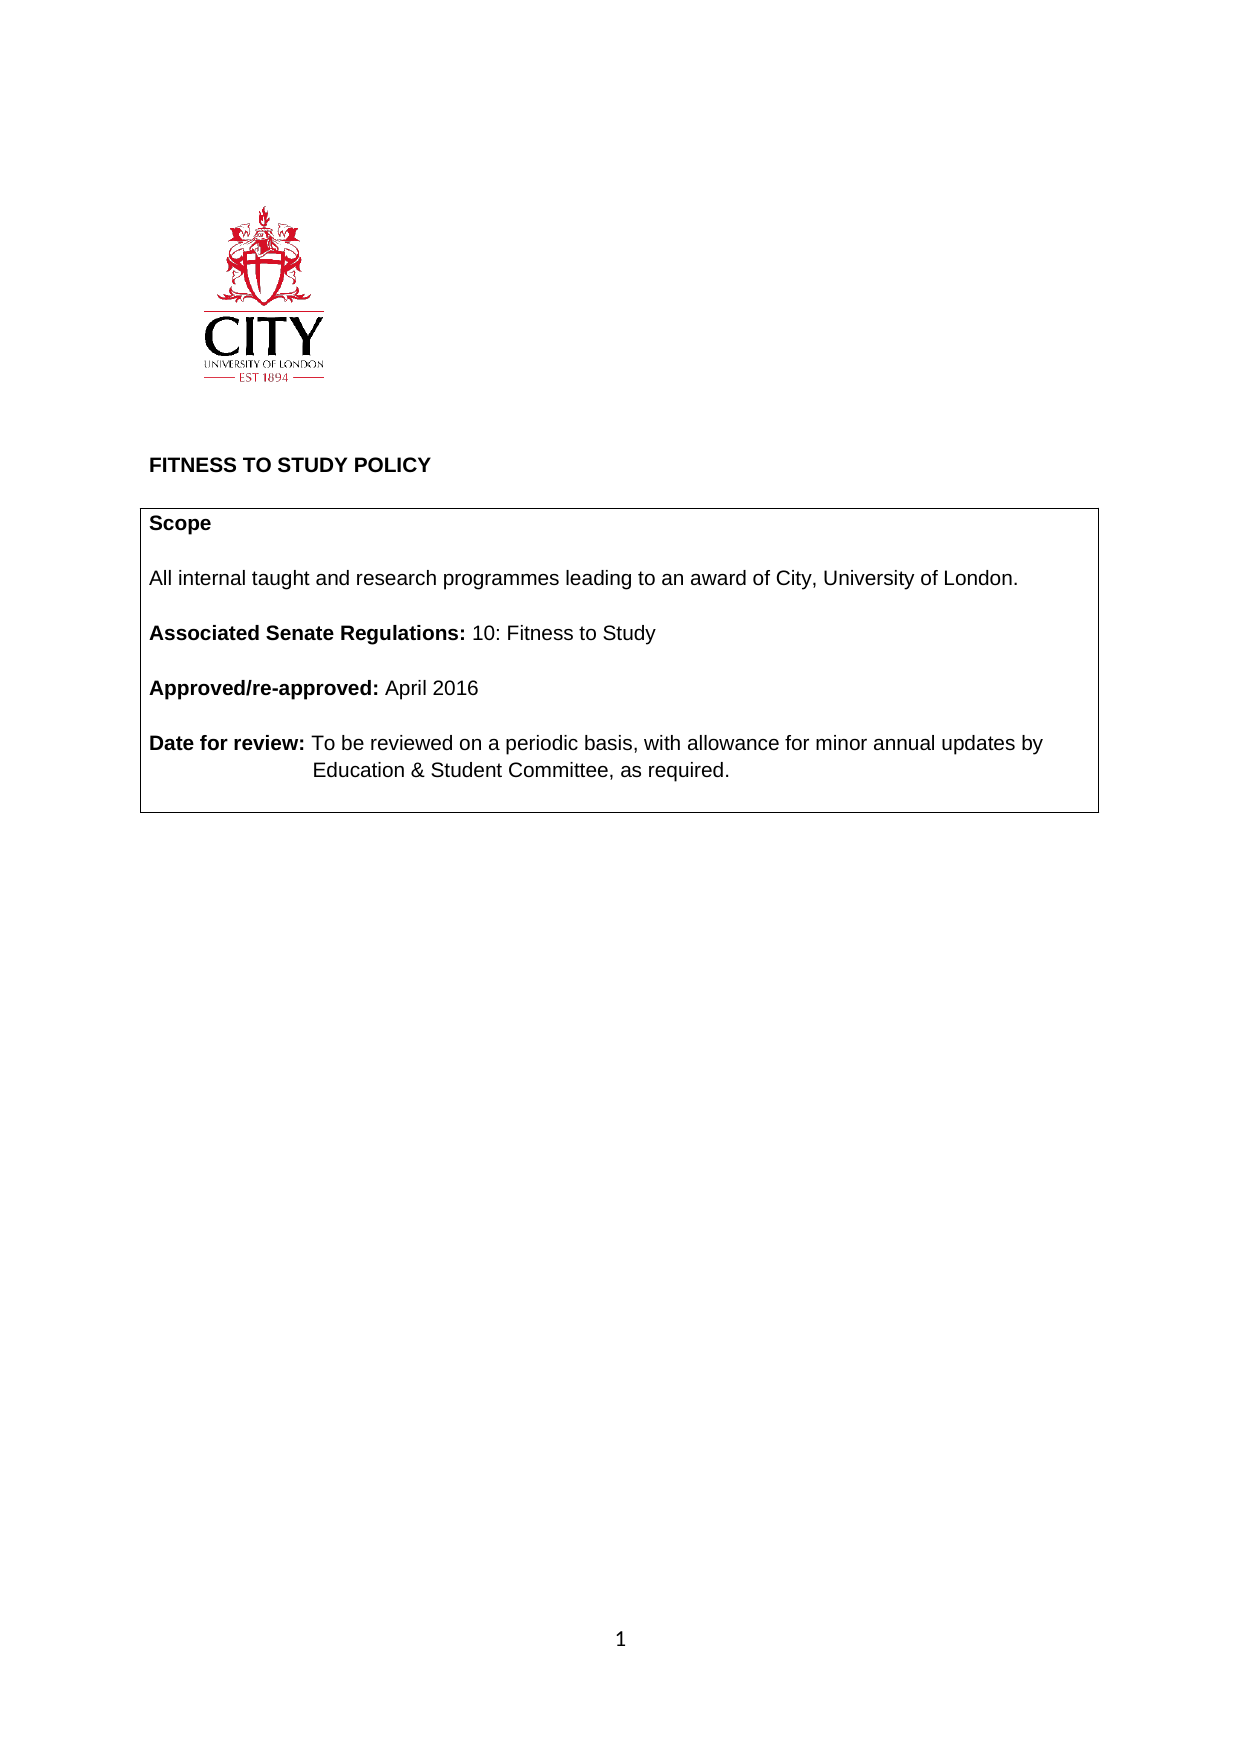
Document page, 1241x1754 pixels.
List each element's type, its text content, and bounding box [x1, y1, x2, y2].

list Associated Senate Regulations: 10: Fitness to Study [141, 617, 1098, 644]
list FITNESS TO STUDY POLICY [149, 452, 1090, 476]
list All internal taught and research programmes leading to an award of City, University of London. [141, 562, 1098, 589]
list Scope [141, 509, 1098, 534]
list Approved/re-approved: April 2016 [141, 672, 1098, 699]
picture [155, 157, 373, 423]
list Date for review: To be reviewed on a periodic basis, with allowance for minor annual updates by Education & Student Committee, as required. [141, 727, 1098, 782]
